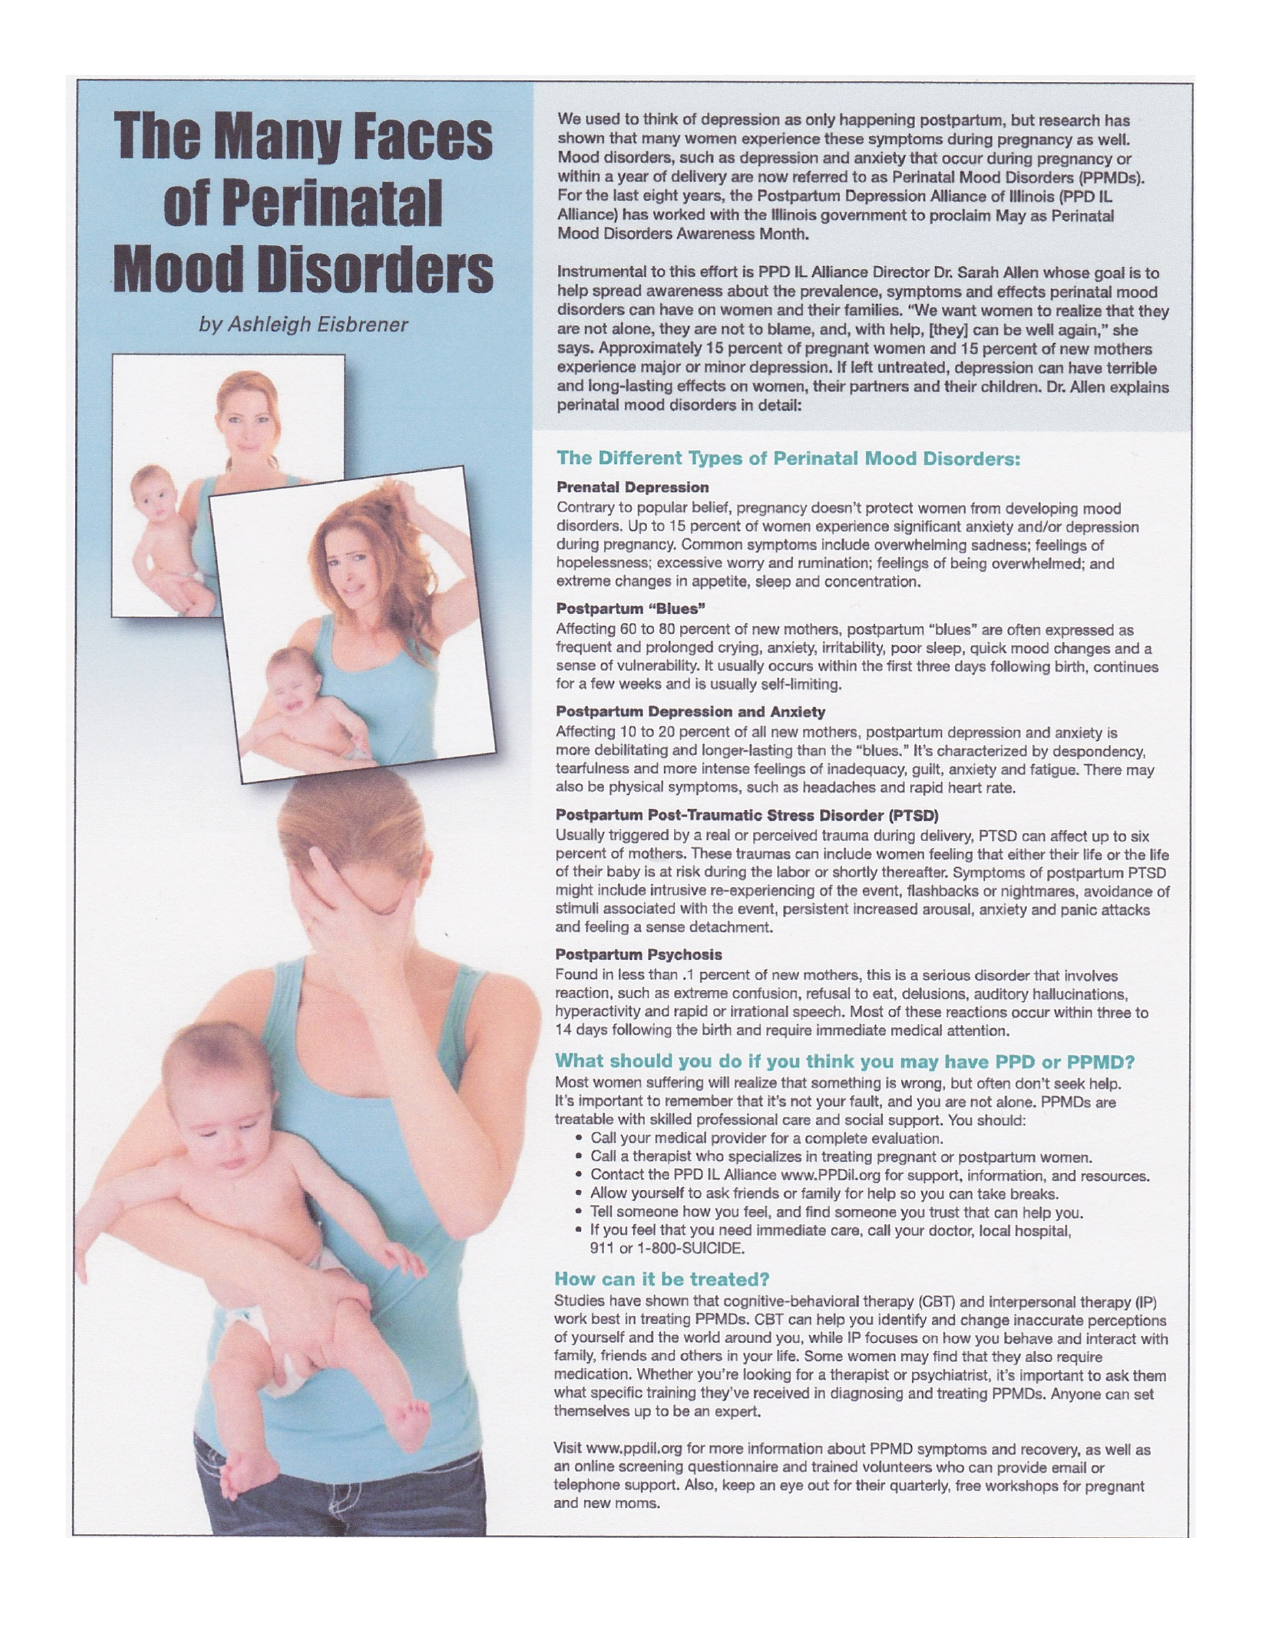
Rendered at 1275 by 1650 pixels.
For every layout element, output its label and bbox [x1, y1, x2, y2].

picture [65, 75, 1196, 1538]
